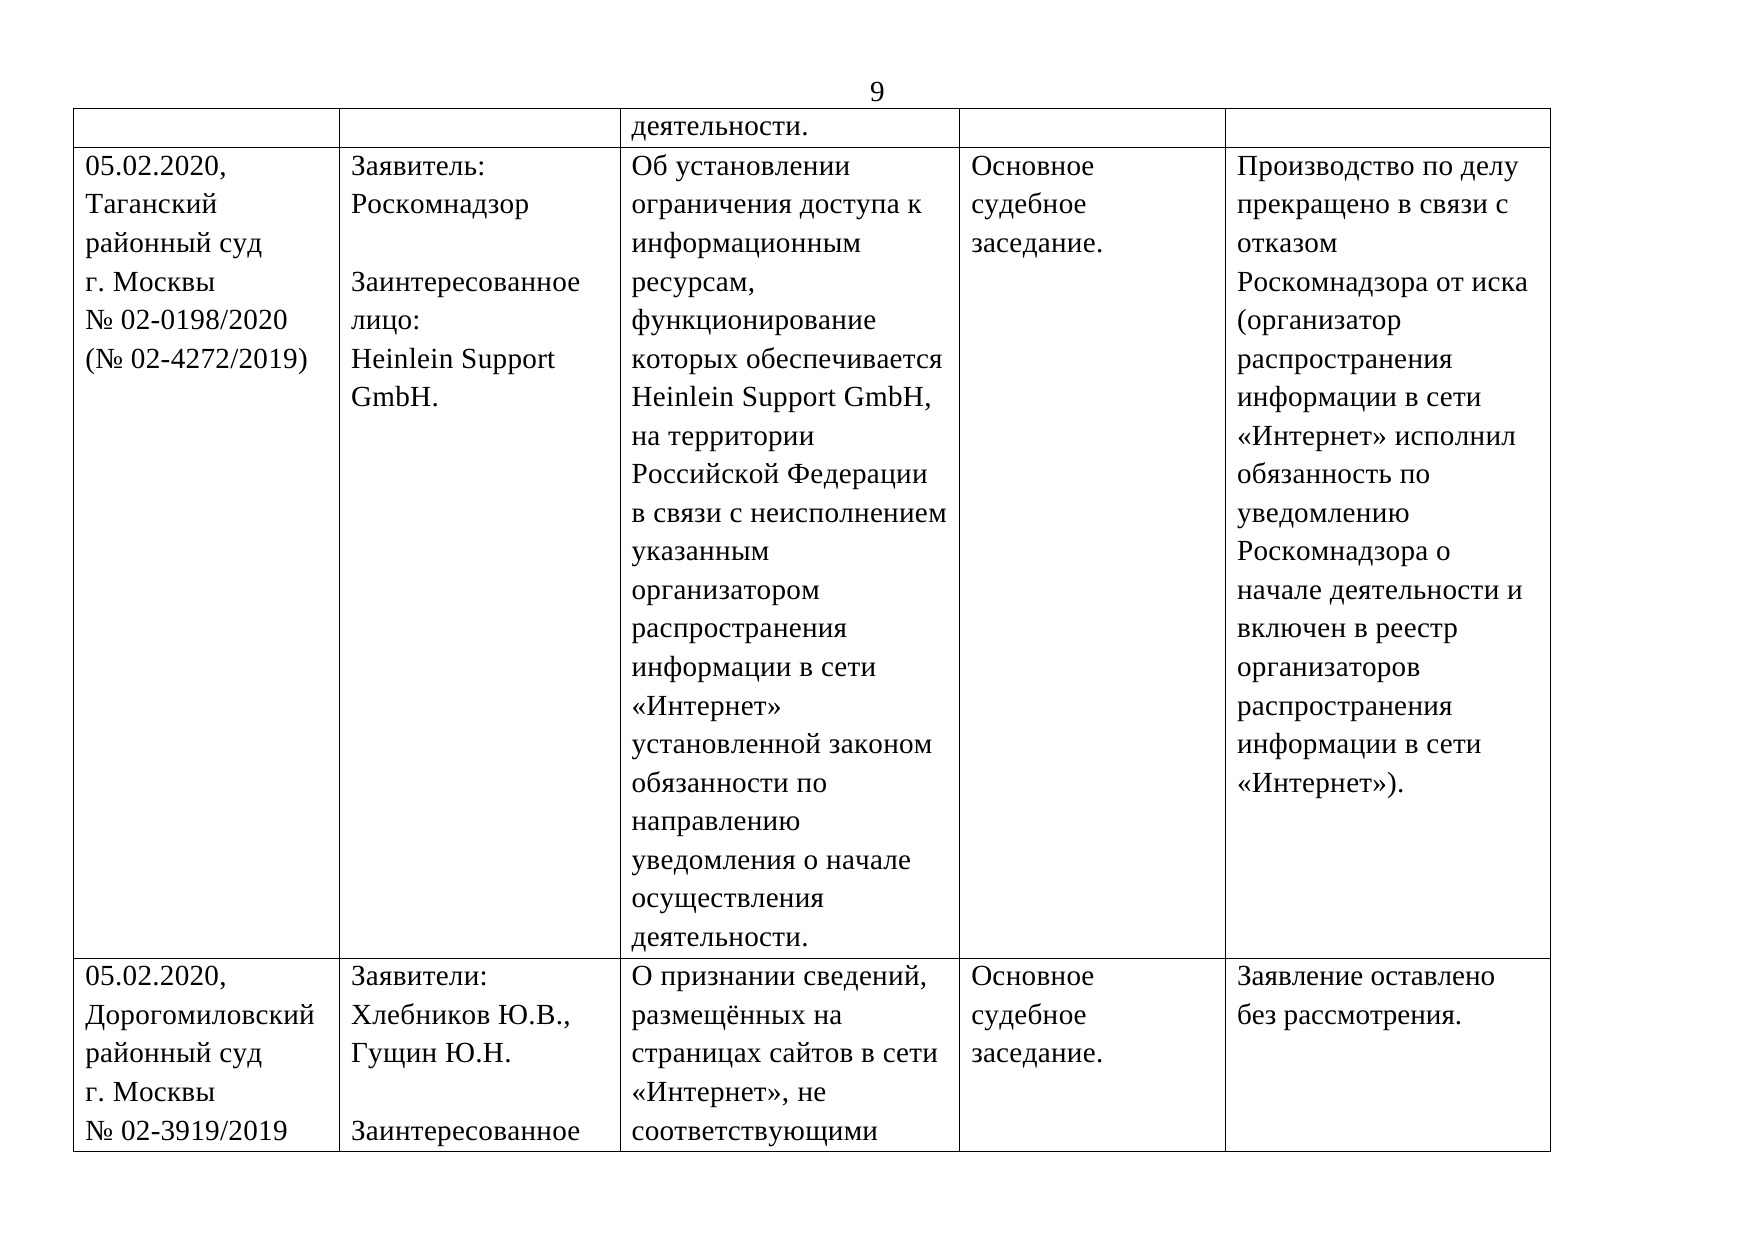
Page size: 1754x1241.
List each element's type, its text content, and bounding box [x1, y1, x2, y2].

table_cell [340, 109, 620, 147]
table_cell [960, 109, 1225, 147]
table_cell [621, 109, 959, 147]
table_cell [340, 959, 620, 1151]
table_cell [1226, 959, 1550, 1151]
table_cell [960, 959, 1225, 1151]
table_cell Основное судебное заседание. [960, 148, 1225, 957]
table_cell 05.02.2020, Таганский районный суд г. Москвы № 02-0198/2020 (№ 02-4272/2019) [74, 148, 339, 957]
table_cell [1226, 109, 1550, 147]
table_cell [74, 959, 339, 1151]
table_cell Производство по делу прекращено в связи с отказом Роскомнадзора от иска (организатор распространения информации в сети «Интернет» исполнил обязанность по уведомлению Роскомнадзора о начале деятельности и включен в реестр организаторов распространения информации в сети «Интернет»). [1226, 148, 1550, 957]
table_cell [74, 109, 339, 147]
table_cell Заявитель: Роскомнадзор Заинтересованное лицо: Heinlein Support GmbH. [340, 148, 620, 957]
table_cell Об установлении ограничения доступа к информационным ресурсам, функционирование которых обеспечивается Heinlein Support GmbH, на территории Российской Федерации в связи с неисполнением указанным организатором распространения информации в сети «Интернет» установленной законом обязанности по направлению уведомления о начале осуществления деятельности. [621, 148, 959, 957]
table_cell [621, 959, 959, 1151]
